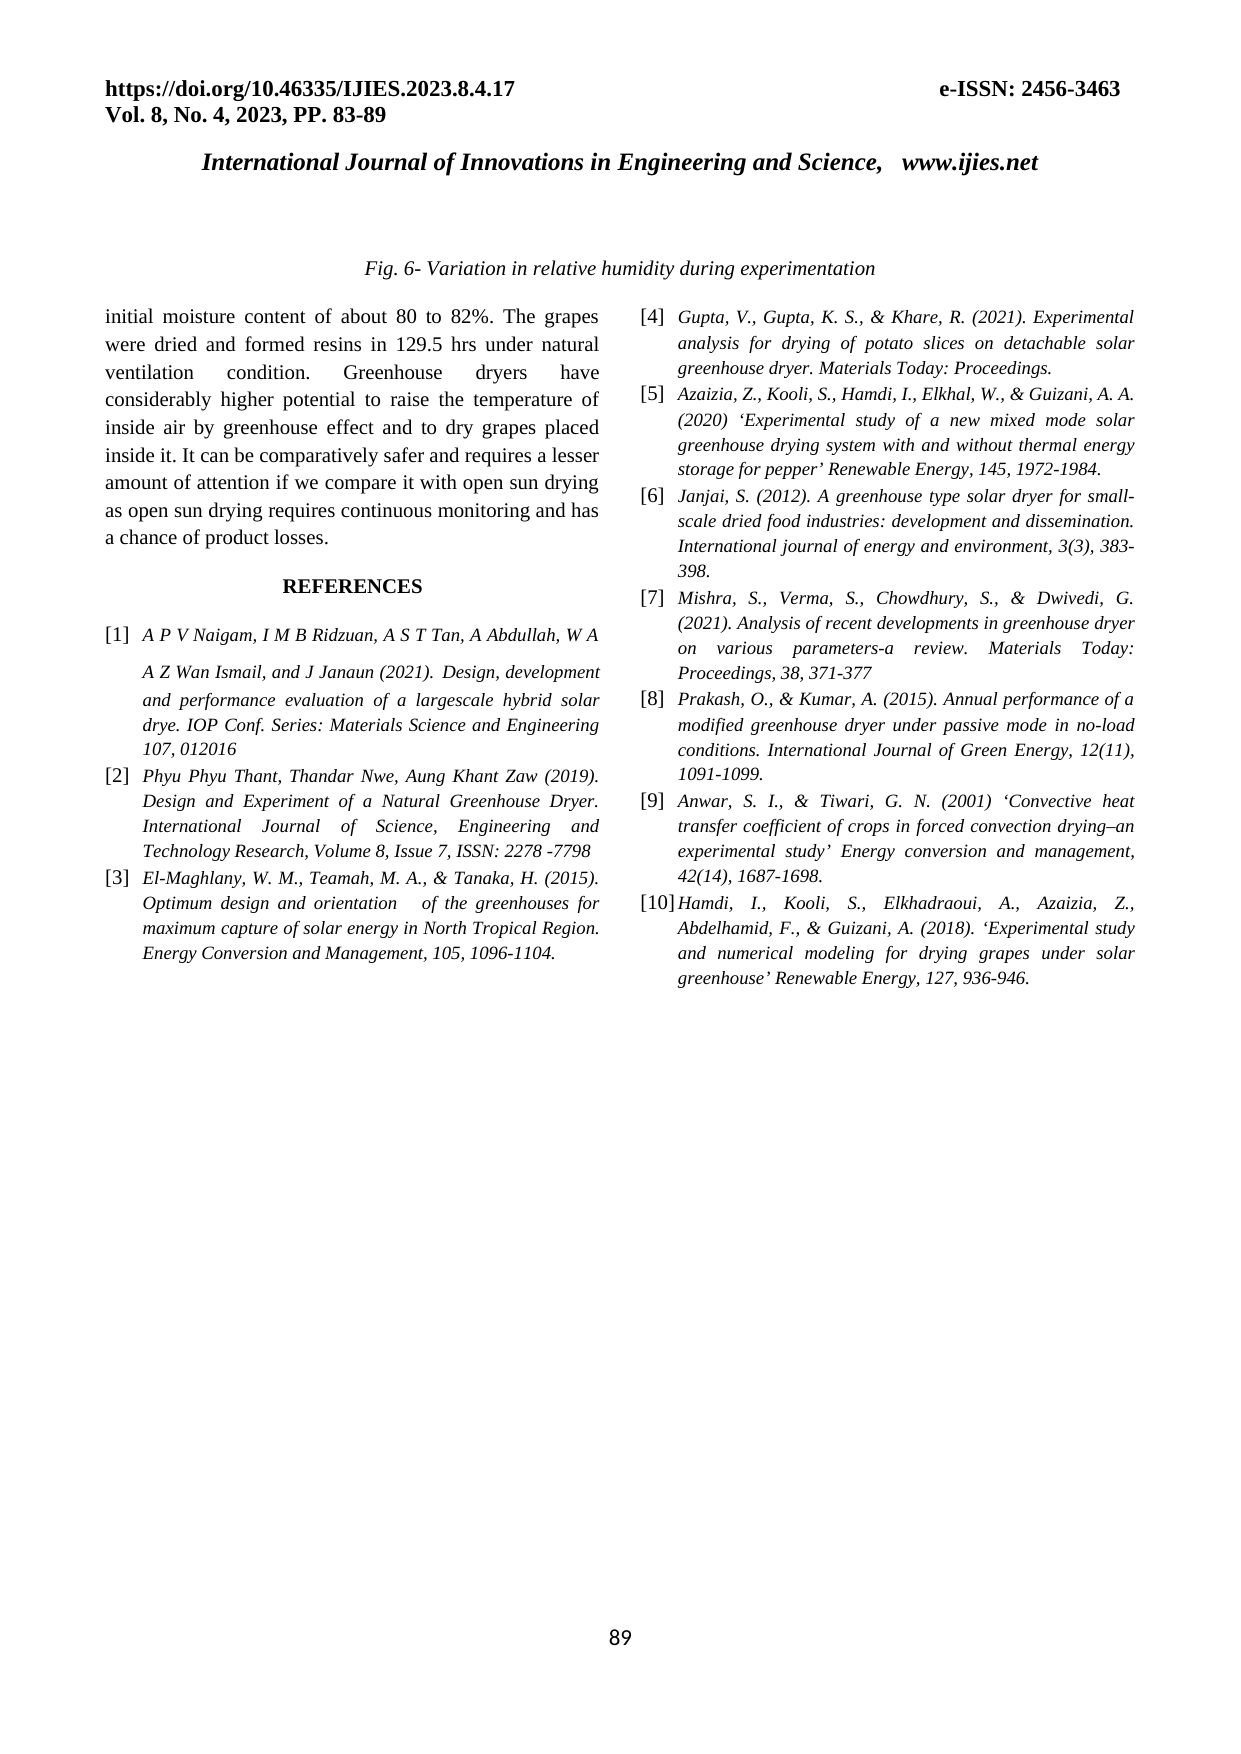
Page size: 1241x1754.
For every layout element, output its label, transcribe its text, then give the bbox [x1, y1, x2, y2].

text REFERENCES [105, 574, 600, 598]
list Anwar, S. I., & Tiwari, G. N. (2001) ‘Convective heat transfer coefficient of crops in forced convection drying–an experimental study’ Energy conversion and management, 42(14), 1687-1698. [640, 788, 1135, 886]
list Gupta, V., Gupta, K. S., & Khare, R. (2021). Experimental analysis for drying of potato slices on detachable solar greenhouse dryer. Materials Today: Proceedings. [640, 304, 1135, 378]
text initial moisture content of about 80 to 82%. The grapes were dried and formed resins in 129.5 hrs under natural ventilation condition. Greenhouse dryers have considerably higher potential to raise the temperature of inside air by greenhouse effect and to dry grapes placed inside it. It can be comparatively safer and requires a lesser amount of attention if we compare it with open sun drying as open sun drying requires continuous monitoring and has a chance of product losses. [105, 304, 600, 549]
list A P V Naigam, I M B Ridzuan, A S T Tan, A Abdullah, W A A Z Wan Ismail, and J Janaun (2021). Design, development and performance evaluation of a largescale hybrid solar drye. IOP Conf. Series: Materials Science and Engineering 107, 012016 [105, 622, 600, 760]
list Janjai, S. (2012). A greenhouse type solar dryer for small-scale dried food industries: development and dissemination. International journal of energy and environment, 3(3), 383-398. [640, 483, 1135, 581]
list Azaizia, Z., Kooli, S., Hamdi, I., Elkhal, W., & Guizani, A. A. (2020) ‘Experimental study of a new mixed mode solar greenhouse drying system with and without thermal energy storage for pepper’ Renewable Energy, 145, 1972-1984. [640, 381, 1135, 480]
list Hamdi, I., Kooli, S., Elkhadraoui, A., Azaizia, Z., Abdelhamid, F., & Guizani, A. (2018). ‘Experimental study and numerical modeling for drying grapes under solar greenhouse’ Renewable Energy, 127, 936-946. [640, 890, 1135, 988]
list Prakash, O., & Kumar, A. (2015). Annual performance of a modified greenhouse dryer under passive mode in no-load conditions. International Journal of Green Energy, 12(11), 1091-1099. [640, 686, 1135, 785]
text Fig. 6- Variation in relative humidity during experimentation [105, 256, 1135, 280]
list Phyu Phyu Thant, Thandar Nwe, Aung Khant Zaw (2019). Design and Experiment of a Natural Greenhouse Dryer. International Journal of Science, Engineering and Technology Research, Volume 8, Issue 7, ISSN: 2278 -7798 [105, 763, 600, 861]
list El-Maghlany, W. M., Teamah, M. A., & Tanaka, H. (2015). Optimum design and orientation of the greenhouses for maximum capture of solar energy in North Tropical Region. Energy Conversion and Management, 105, 1096-1104. [105, 865, 600, 963]
list Mishra, S., Verma, S., Chowdhury, S., & Dwivedi, G. (2021). Analysis of recent developments in greenhouse dryer on various parameters-a review. Materials Today: Proceedings, 38, 371-377 [640, 585, 1135, 683]
